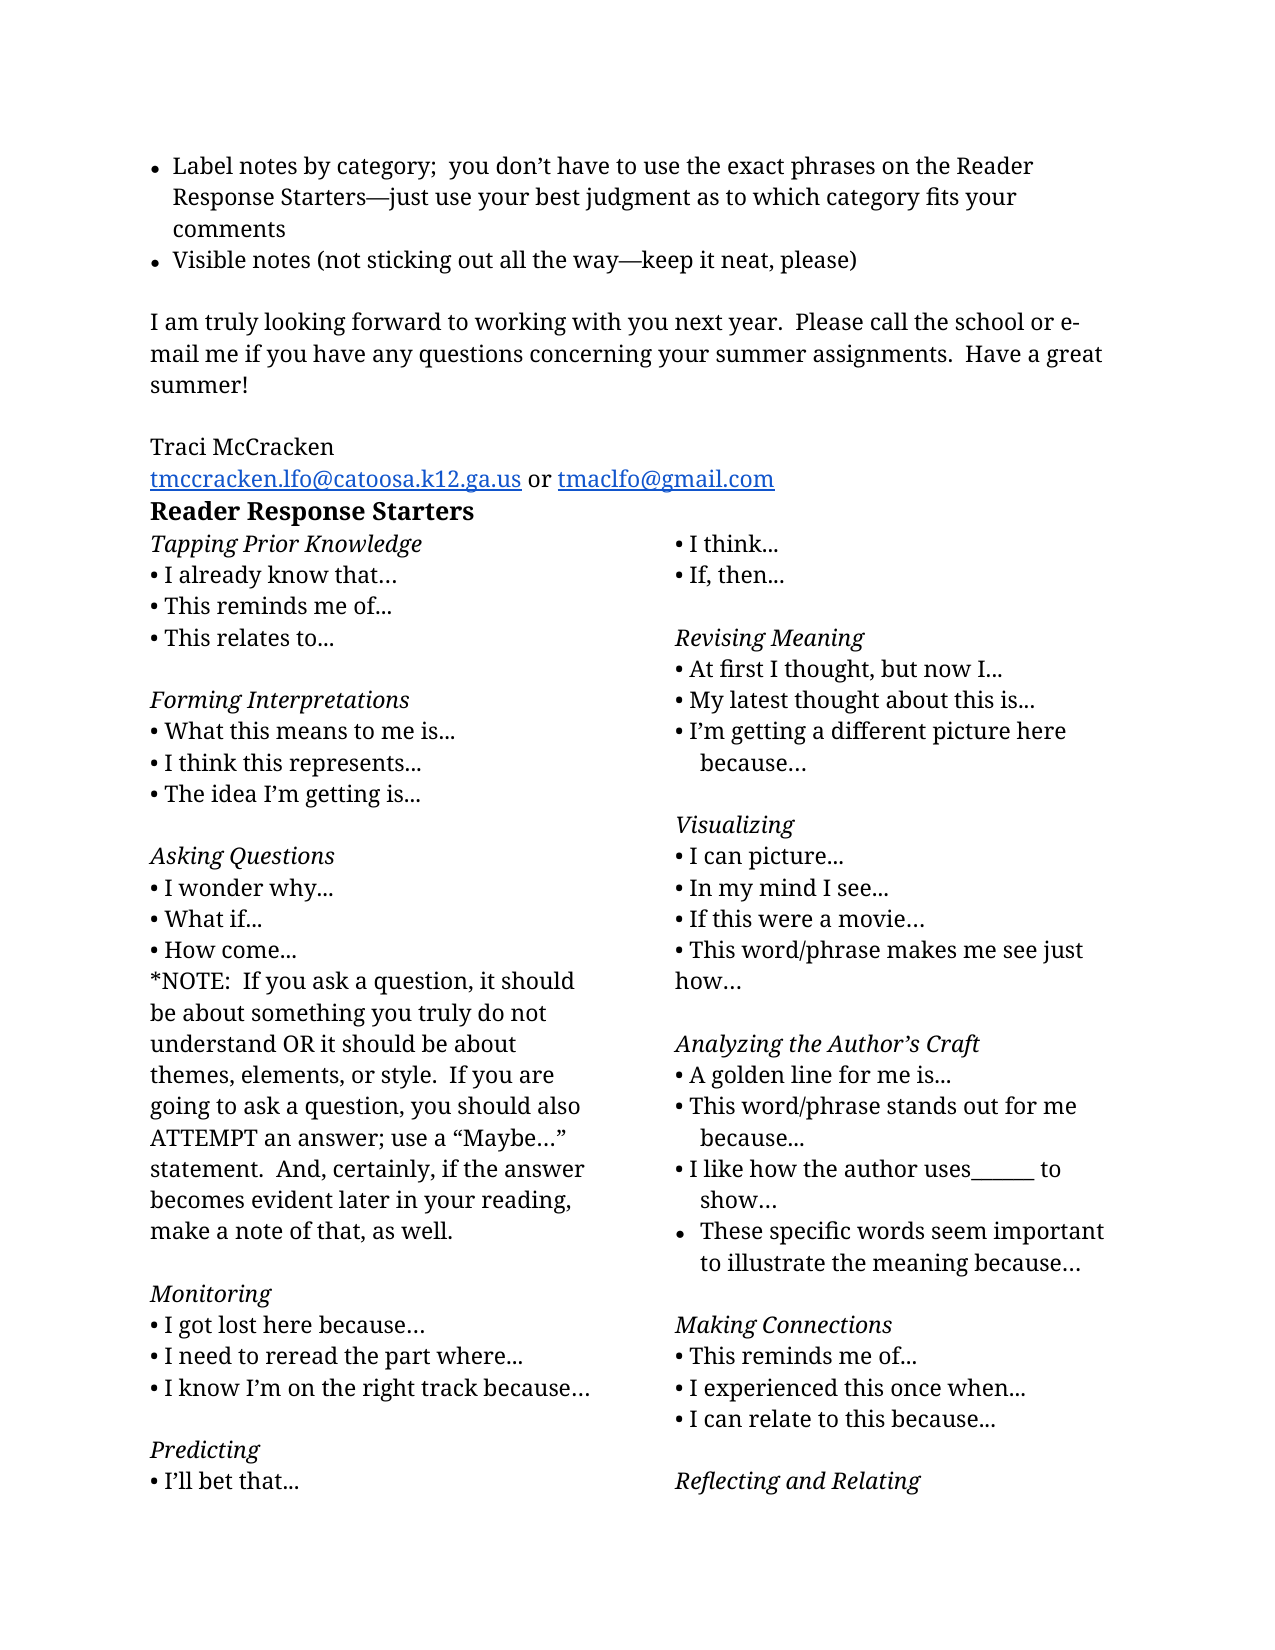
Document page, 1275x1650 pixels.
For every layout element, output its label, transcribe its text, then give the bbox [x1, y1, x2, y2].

text • I think this represents... [150, 747, 600, 778]
text • I know I’m on the right track because… [150, 1372, 600, 1403]
list Visible notes (not sticking out all the way—keep it neat, please) [150, 244, 1125, 275]
text • I like how the author uses______ to show… [675, 1153, 1125, 1215]
text • I need to reread the part where... [150, 1340, 600, 1372]
text • At first I thought, but now I... [675, 653, 1125, 684]
text • I think... [675, 528, 1125, 559]
list These specific words seem important to illustrate the meaning because… [675, 1215, 1125, 1278]
text • This reminds me of... [150, 590, 600, 622]
text • I can relate to this because... [675, 1403, 1125, 1434]
text • This relates to... [150, 622, 600, 653]
text • I can picture... [675, 840, 1125, 872]
text Tapping Prior Knowledge [150, 528, 600, 559]
text • I’m getting a different picture here because… [675, 715, 1125, 778]
text • This reminds me of... [675, 1340, 1125, 1372]
text Asking Questions [150, 840, 600, 872]
text • How come... [150, 934, 600, 965]
text Monitoring [150, 1278, 600, 1309]
text • This word/phrase makes me see just how… [675, 934, 1125, 997]
text • If this were a movie… [675, 903, 1125, 934]
text • I’ll bet that... [150, 1465, 600, 1497]
text • The idea I’m getting is... [150, 778, 600, 809]
text • What if... [150, 903, 600, 934]
text Reflecting and Relating [675, 1465, 1125, 1497]
text I am truly looking forward to working with you next year. Please call the school or e-mail me if you have any questions concerning your summer assignments. Have a great summer! [150, 306, 1125, 400]
list Label notes by category; you don’t have to use the exact phrases on the Reader Response Starters—just use your best judgment as to which category fits your comments [150, 150, 1125, 244]
text • I already know that… [150, 559, 600, 590]
text Revising Meaning [675, 622, 1125, 653]
text Visualizing [675, 809, 1125, 840]
text Predicting [150, 1434, 600, 1465]
text • This word/phrase stands out for me because... [675, 1090, 1125, 1153]
text • My latest thought about this is... [675, 684, 1125, 715]
text • I wonder why... [150, 872, 600, 903]
text Reader Response Starters [150, 494, 1125, 528]
text • If, then... [675, 559, 1125, 590]
text Making Connections [675, 1309, 1125, 1340]
text tmccracken.lfo@catoosa.k12.ga.us or tmaclfo@gmail.com [150, 462, 1125, 494]
text • What this means to me is... [150, 715, 600, 747]
text • A golden line for me is... [675, 1059, 1125, 1090]
text Forming Interpretations [150, 684, 600, 715]
text • I experienced this once when... [675, 1372, 1125, 1403]
text Traci McCracken [150, 431, 1125, 462]
text Analyzing the Author’s Craft [675, 1028, 1125, 1059]
text • I got lost here because… [150, 1309, 600, 1340]
text *NOTE: If you ask a question, it should be about something you truly do not understand OR it should be about themes, elements, or style. If you are going to ask a question, you should also ATTEMPT an answer; use a “Maybe…” statement. And, certainly, if the answer becomes evident later in your reading, make a note of that, as well. [150, 965, 600, 1247]
text • In my mind I see... [675, 872, 1125, 903]
